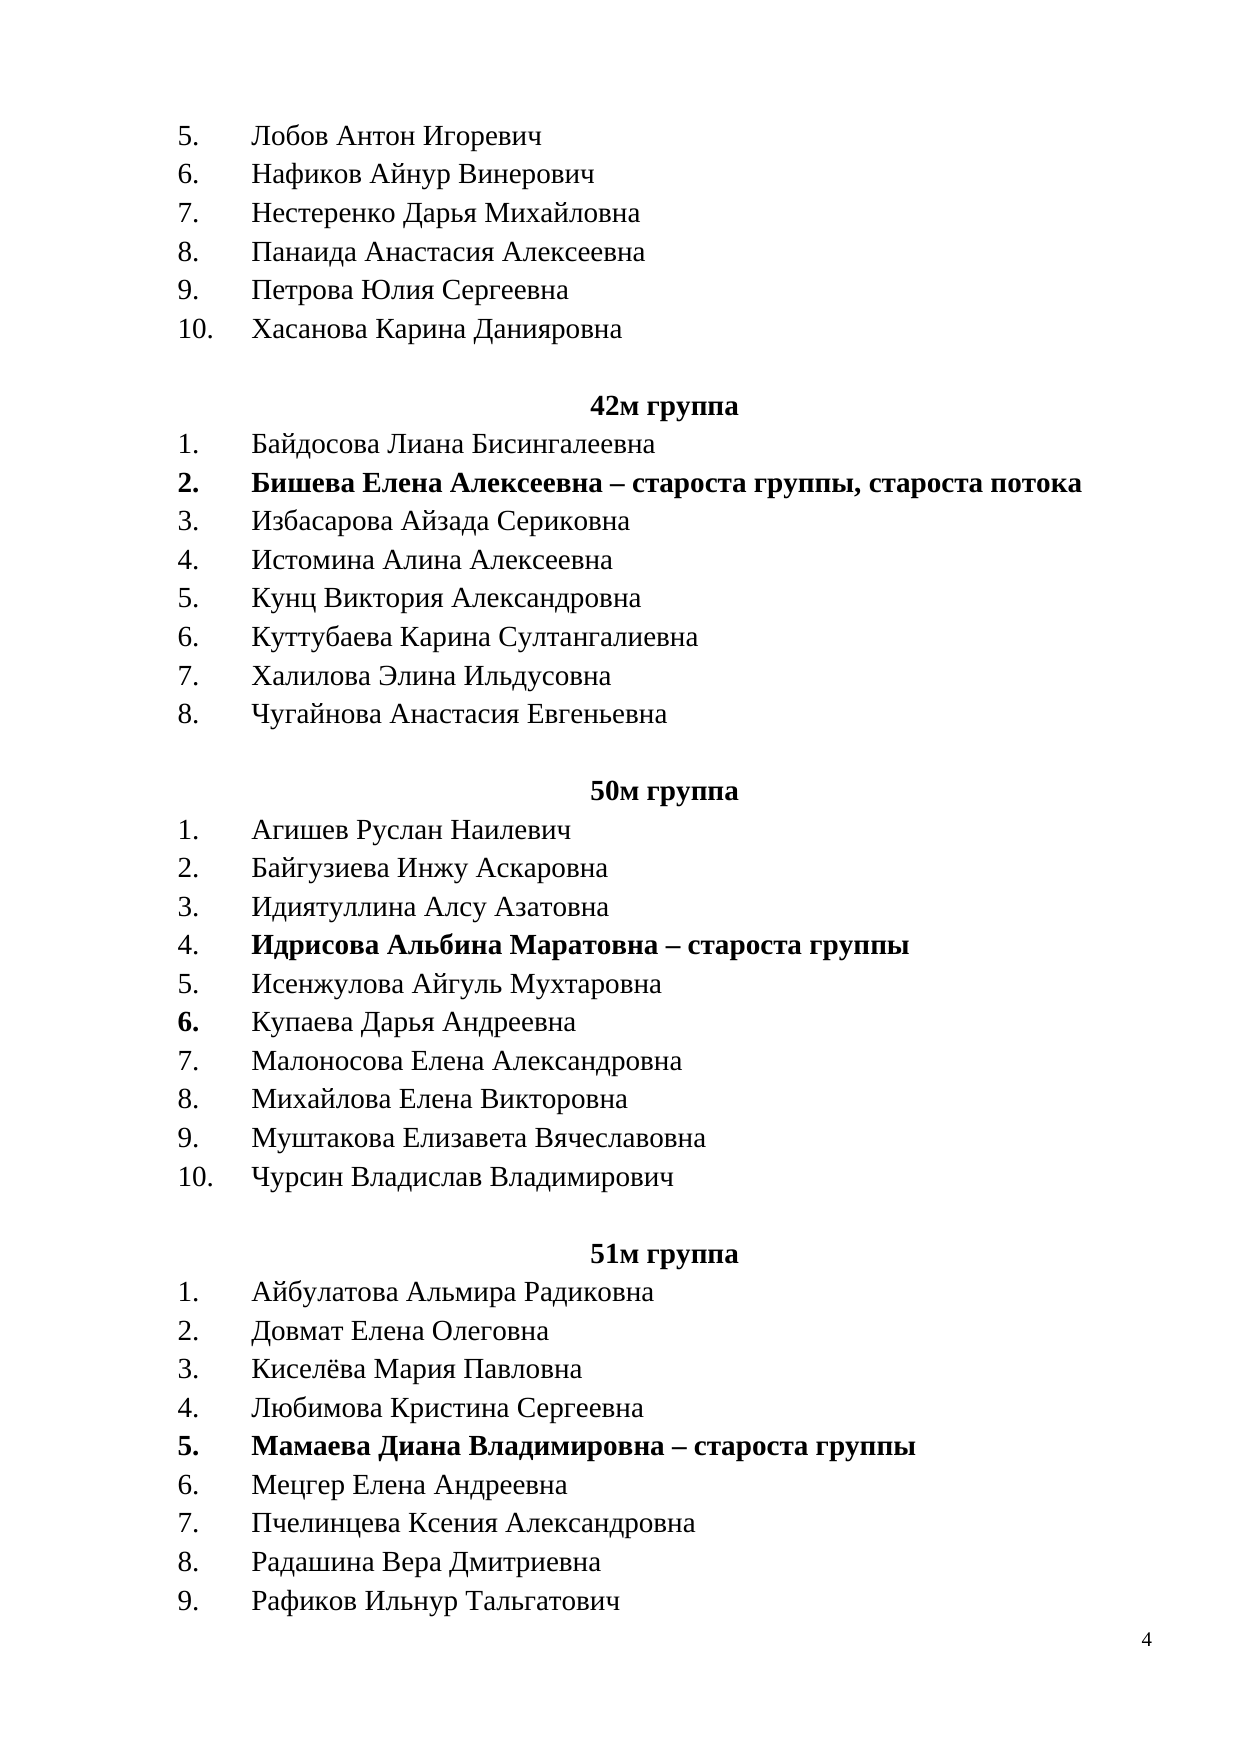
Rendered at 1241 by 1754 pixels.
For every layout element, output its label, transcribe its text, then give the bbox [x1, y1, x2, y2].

list Петрова Юлия Сергеевна [177, 272, 1152, 306]
list Довмат Елена Олеговна [177, 1313, 1152, 1346]
list Агишев Руслан Наилевич [177, 812, 1152, 845]
list Мамаева Диана Владимировна – староста группы [177, 1428, 1152, 1462]
list Любимова Кристина Сергеевна [177, 1390, 1152, 1423]
list Чугайнова Анастасия Евгеньевна [177, 696, 1152, 730]
list Бишева Елена Алексеевна – староста группы, староста потока [177, 465, 1152, 498]
list Кунц Виктория Александровна [177, 581, 1152, 614]
text 51м группа [177, 1236, 1152, 1269]
list Пчелинцева Ксения Александровна [177, 1506, 1152, 1539]
text 42м группа [177, 388, 1152, 421]
list Айбулатова Альмира Радиковна [177, 1274, 1152, 1308]
list Байдосова Лиана Бисингалеевна [177, 426, 1152, 460]
list Байгузиева Инжу Аскаровна [177, 850, 1152, 884]
list Нафиков Айнур Винерович [177, 157, 1152, 190]
list Исенжулова Айгуль Мухтаровна [177, 966, 1152, 999]
list Хасанова Карина Данияровна [177, 311, 1152, 344]
list Избасарова Айзада Сериковна [177, 503, 1152, 537]
list Михайлова Елена Викторовна [177, 1082, 1152, 1115]
list Панаида Анастасия Алексеевна [177, 234, 1152, 267]
list Куттубаева Карина Султангалиевна [177, 619, 1152, 653]
list Радашина Вера Дмитриевна [177, 1544, 1152, 1578]
list Идрисова Альбина Маратовна – староста группы [177, 927, 1152, 961]
list Мецгер Елена Андреевна [177, 1467, 1152, 1501]
list Купаева Дарья Андреевна [177, 1004, 1152, 1038]
list Халилова Элина Ильдусовна [177, 658, 1152, 691]
text 50м группа [177, 773, 1152, 807]
list Муштакова Елизавета Вячеславовна [177, 1120, 1152, 1154]
list Чурсин Владислав Владимирович [177, 1159, 1152, 1192]
list Лобов Антон Игоревич [177, 118, 1152, 152]
list Киселёва Мария Павловна [177, 1351, 1152, 1385]
list Идиятуллина Алсу Азатовна [177, 889, 1152, 922]
list Истомина Алина Алексеевна [177, 542, 1152, 576]
list Малоносова Елена Александровна [177, 1043, 1152, 1077]
list Нестеренко Дарья Михайловна [177, 195, 1152, 229]
list Рафиков Ильнур Тальгатович [177, 1583, 1152, 1616]
